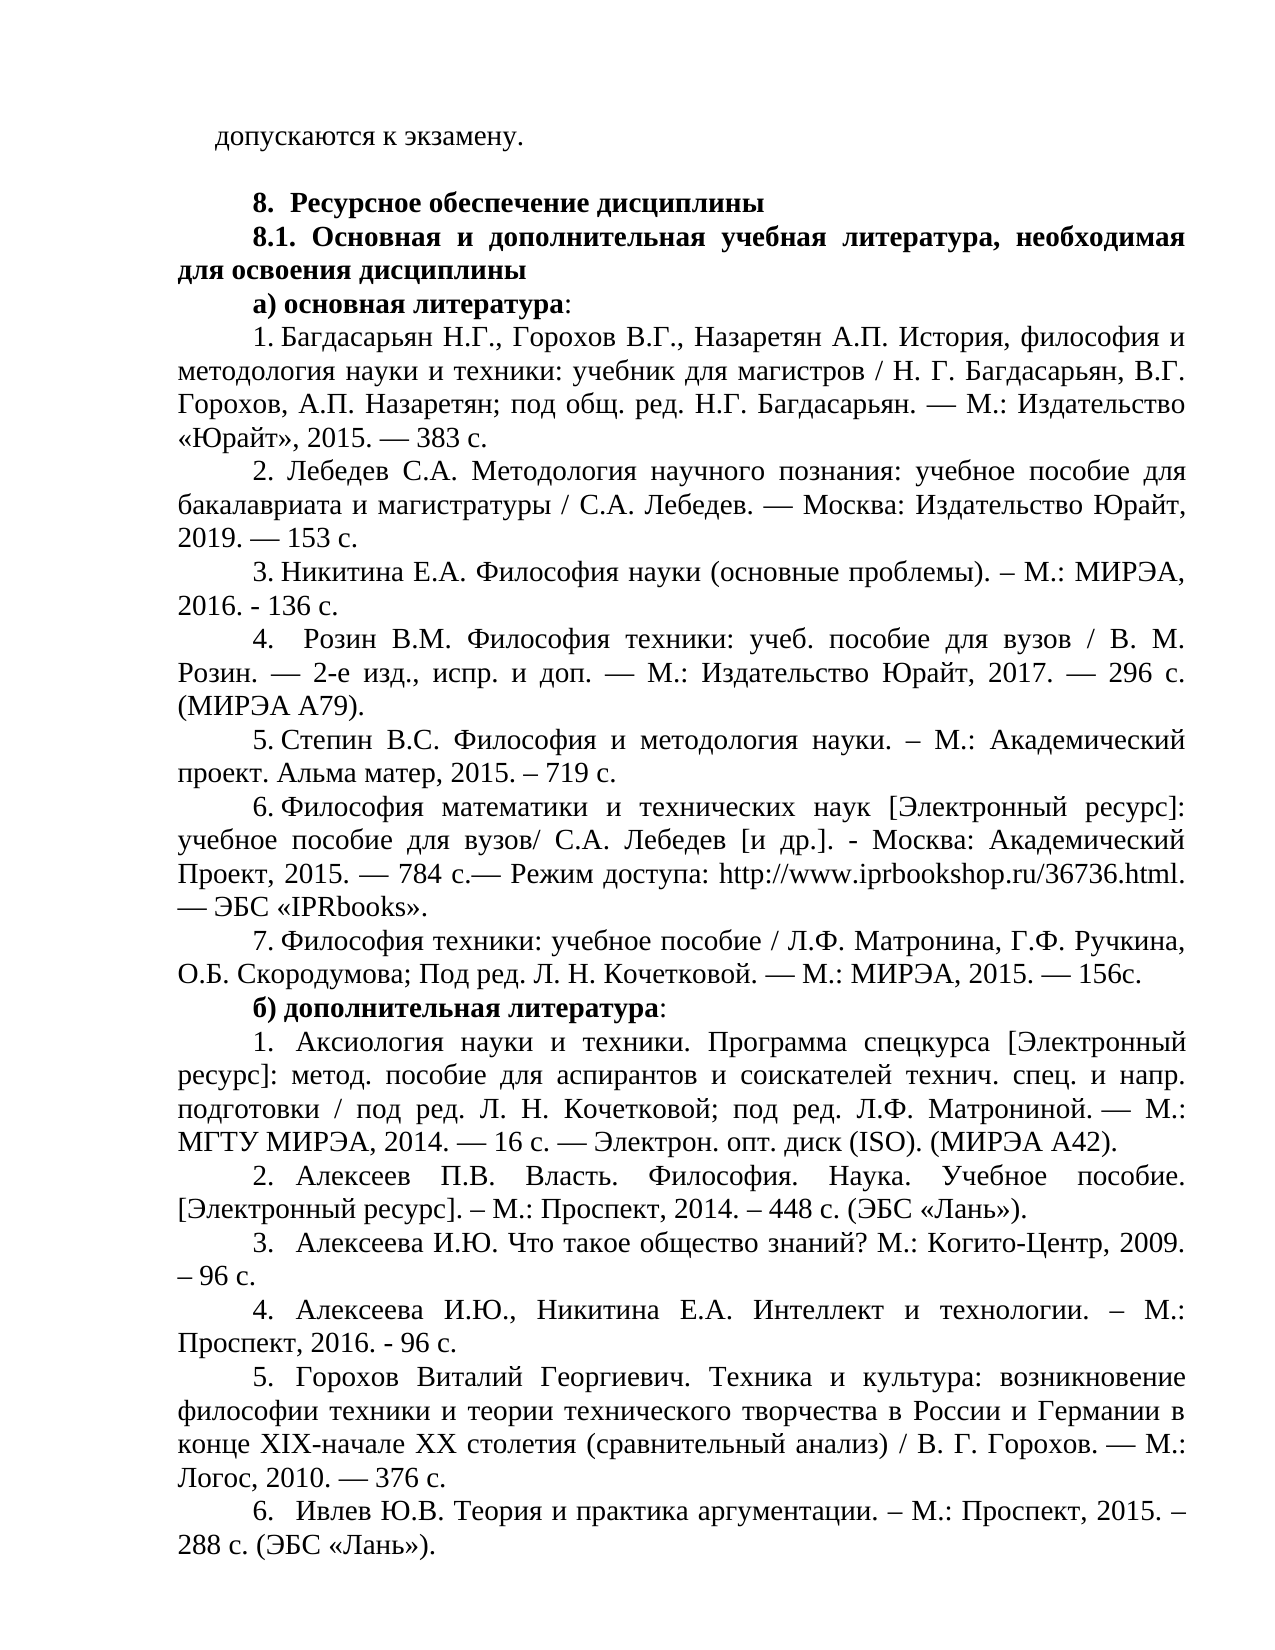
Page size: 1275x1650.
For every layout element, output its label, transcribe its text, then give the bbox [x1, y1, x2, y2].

list Алексеев П.В. Власть. Философия. Наука. Учебное пособие. [Электронный ресурс]. – М.: Проспект, 2014. – 448 с. (ЭБС «Лань»). [177, 1158, 1186, 1225]
list Горохов Виталий Георгиевич. Техника и культура: возникновение философии техники и теории технического творчества в России и Германии в конце XIX-начале XX столетия (сравнительный анализ) / В. Г. Горохов. — М.: Логос, 2010. — 376 с. [177, 1359, 1186, 1493]
list Алексеева И.Ю. Что такое общество знаний? М.: Когито-Центр, 2009. – 96 с. [177, 1225, 1186, 1292]
list Никитина Е.А. Философия науки (основные проблемы). – М.: МИРЭА, 2016. - 136 с. [177, 554, 1186, 621]
list Алексеева И.Ю., Никитина Е.А. Интеллект и технологии. – М.: Проспект, 2016. - 96 с. [177, 1292, 1186, 1359]
list Философия математики и технических наук [Электронный ресурс]: учебное пособие для вузов/ С.А. Лебедев [и др.]. - Москва: Академический Проект, 2015. — 784 c.— Режим доступа: http://www.iprbookshop.ru/36736.html.— ЭБС «IPRbooks». [177, 789, 1186, 923]
text б) дополнительная литература: [177, 990, 1186, 1024]
list Аксиология науки и техники. Программа спецкурса [Электронный ресурс]: метод. пособие для аспирантов и соискателей технич. спец. и напр. подготовки / под ред. Л. Н. Кочетковой; под ред. Л.Ф. Матрониной. — М.: МГТУ МИРЭА, 2014. — 16 с. — Электрон. опт. диск (ISO). (МИРЭА А42). [177, 1024, 1186, 1158]
text а) основная литература: [177, 286, 1186, 319]
list Багдасарьян Н.Г., Горохов В.Г., Назаретян А.П. История, философия и методология науки и техники: учебник для магистров / Н. Г. Багдасарьян, В.Г. Горохов, А.П. Назаретян; под общ. ред. Н.Г. Багдасарьян. — М.: Издательство «Юрайт», 2015. — 383 с. [177, 319, 1186, 453]
list Розин В.М. Философия техники: учеб. пособие для вузов / В. М. Розин. — 2-е изд., испр. и доп. — М.: Издательство Юрайт, 2017. — 296 с. (МИРЭА А79). [177, 621, 1186, 722]
list Лебедев С.А. Методология научного познания: учебное пособие для бакалавриата и магистратуры / С.А. Лебедев. — Москва: Издательство Юрайт, 2019. — 153 с. [177, 453, 1186, 554]
list Ресурсное обеспечение дисциплины [252, 185, 1186, 219]
list Степин В.С. Философия и методология науки. – М.: Академический проект. Альма матер, 2015. – 719 с. [177, 722, 1186, 789]
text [215, 118, 1186, 152]
list Философия техники: учебное пособие / Л.Ф. Матронина, Г.Ф. Ручкина, О.Б. Скородумова; Под ред. Л. Н. Кочетковой. — М.: МИРЭА, 2015. — 156с. [177, 923, 1186, 990]
list Ивлев Ю.В. Теория и практика аргументации. – М.: Проспект, 2015. – 288 с. (ЭБС «Лань»). [177, 1493, 1186, 1560]
text 8.1. Основная и дополнительная учебная литература, необходимая для освоения дисциплины [177, 219, 1186, 286]
